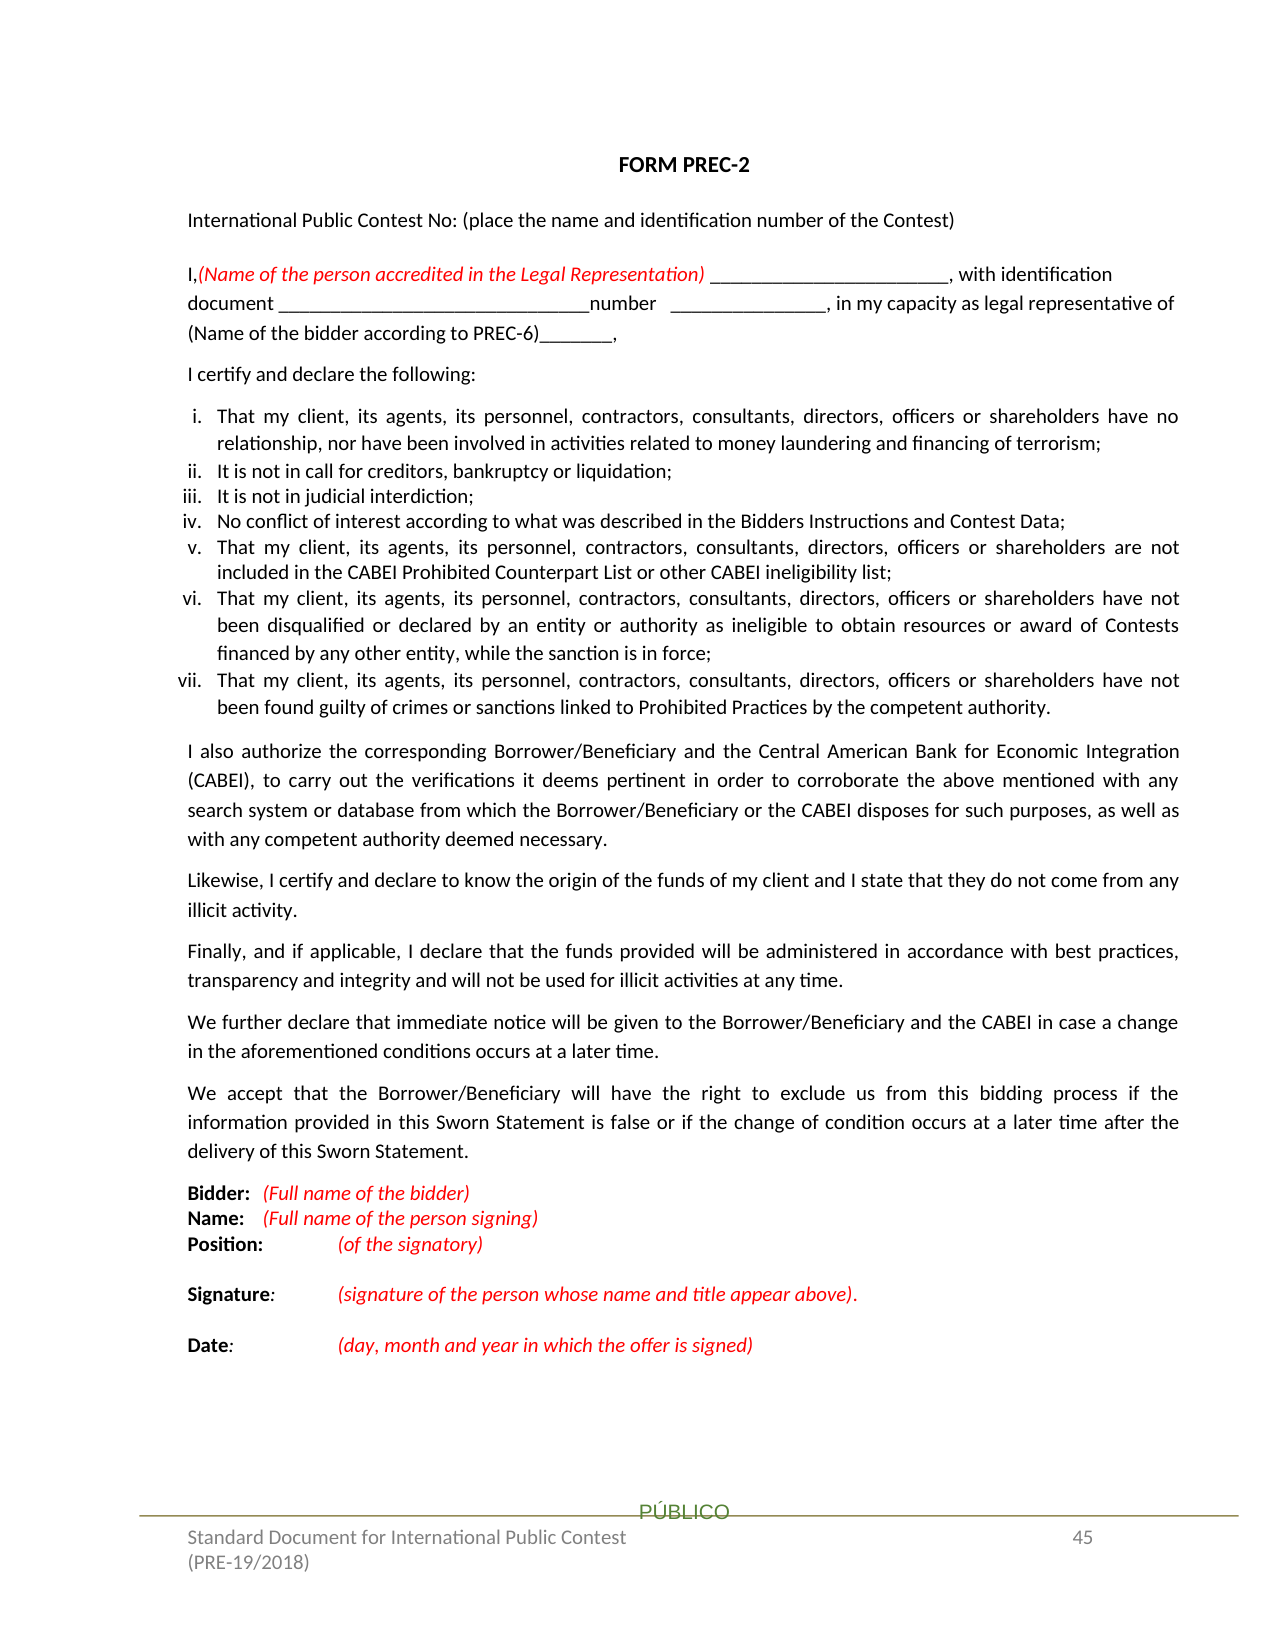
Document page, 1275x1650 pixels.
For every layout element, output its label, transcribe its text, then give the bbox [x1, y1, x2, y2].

text Name: (Full name of the person signing) [187, 1206, 1181, 1231]
text Date: (day, month and year in which the offer is signed) [187, 1332, 1181, 1357]
list That my client, its agents, its personnel, contractors, consultants, directors, officers or shareholders have not been found guilty of crimes or sanctions linked to Prohibited Practices by the competent authority. [202, 667, 1181, 720]
text Finally, and if applicable, I declare that the funds provided will be administered in accordance with best practices, transparency and integrity and will not be used for illicit activities at any time. [187, 938, 1181, 993]
list It is not in call for creditors, bankruptcy or liquidation; [202, 458, 1181, 483]
text We further declare that immediate notice will be given to the Borrower/Beneficiary and the CABEI in case a change in the aforementioned conditions occurs at a later time. [187, 1009, 1181, 1064]
list No conflict of interest according to what was described in the Bidders Instructions and Contest Data; [202, 509, 1181, 534]
list That my client, its agents, its personnel, contractors, consultants, directors, officers or shareholders are not included in the CABEI Prohibited Counterpart List or other CABEI ineligibility list; [202, 534, 1181, 585]
text We accept that the Borrower/Beneficiary will have the right to exclude us from this bidding process if the information provided in this Sworn Statement is false or if the change of condition occurs at a later time after the delivery of this Sworn Statement. [187, 1080, 1181, 1164]
text Likewise, I certify and declare to know the origin of the funds of my client and I state that they do not come from any illicit activity. [187, 868, 1181, 922]
list That my client, its agents, its personnel, contractors, consultants, directors, officers or shareholders have no relationship, nor have been involved in activities related to money laundering and financing of terrorism; [202, 403, 1181, 456]
list That my client, its agents, its personnel, contractors, consultants, directors, officers or shareholders have not been disqualified or declared by an entity or authority as ineligible to obtain resources or award of Contests financed by any other entity, while the sanction is in force; [202, 585, 1181, 665]
text Bidder: (Full name of the bidder) [187, 1180, 1181, 1206]
text FORM PREC-2 [187, 150, 1181, 178]
text Signature: (signature of the person whose name and title appear above). [187, 1281, 1181, 1307]
text Position: (of the signatory) [187, 1231, 1181, 1256]
text International Public Contest No: (place the name and identification number of the Contest) [187, 207, 1183, 233]
text I certify and declare the following: [187, 361, 1181, 387]
text I also authorize the corresponding Borrower/Beneficiary and the Central American Bank for Economic Integration (CABEI), to carry out the verifications it deems pertinent in order to corroborate the above mentioned with any search system or database from which the Borrower/Beneficiary or the CABEI disposes for such purposes, as well as with any competent authority deemed necessary. [187, 738, 1181, 851]
text I,(Name of the person accredited in the Legal Representation) _______________________, with identification document ______________________________number _______________, in my capacity as legal representative of (Name of the bidder according to PREC-6)_______, [187, 261, 1181, 345]
list It is not in judicial interdiction; [202, 483, 1181, 509]
